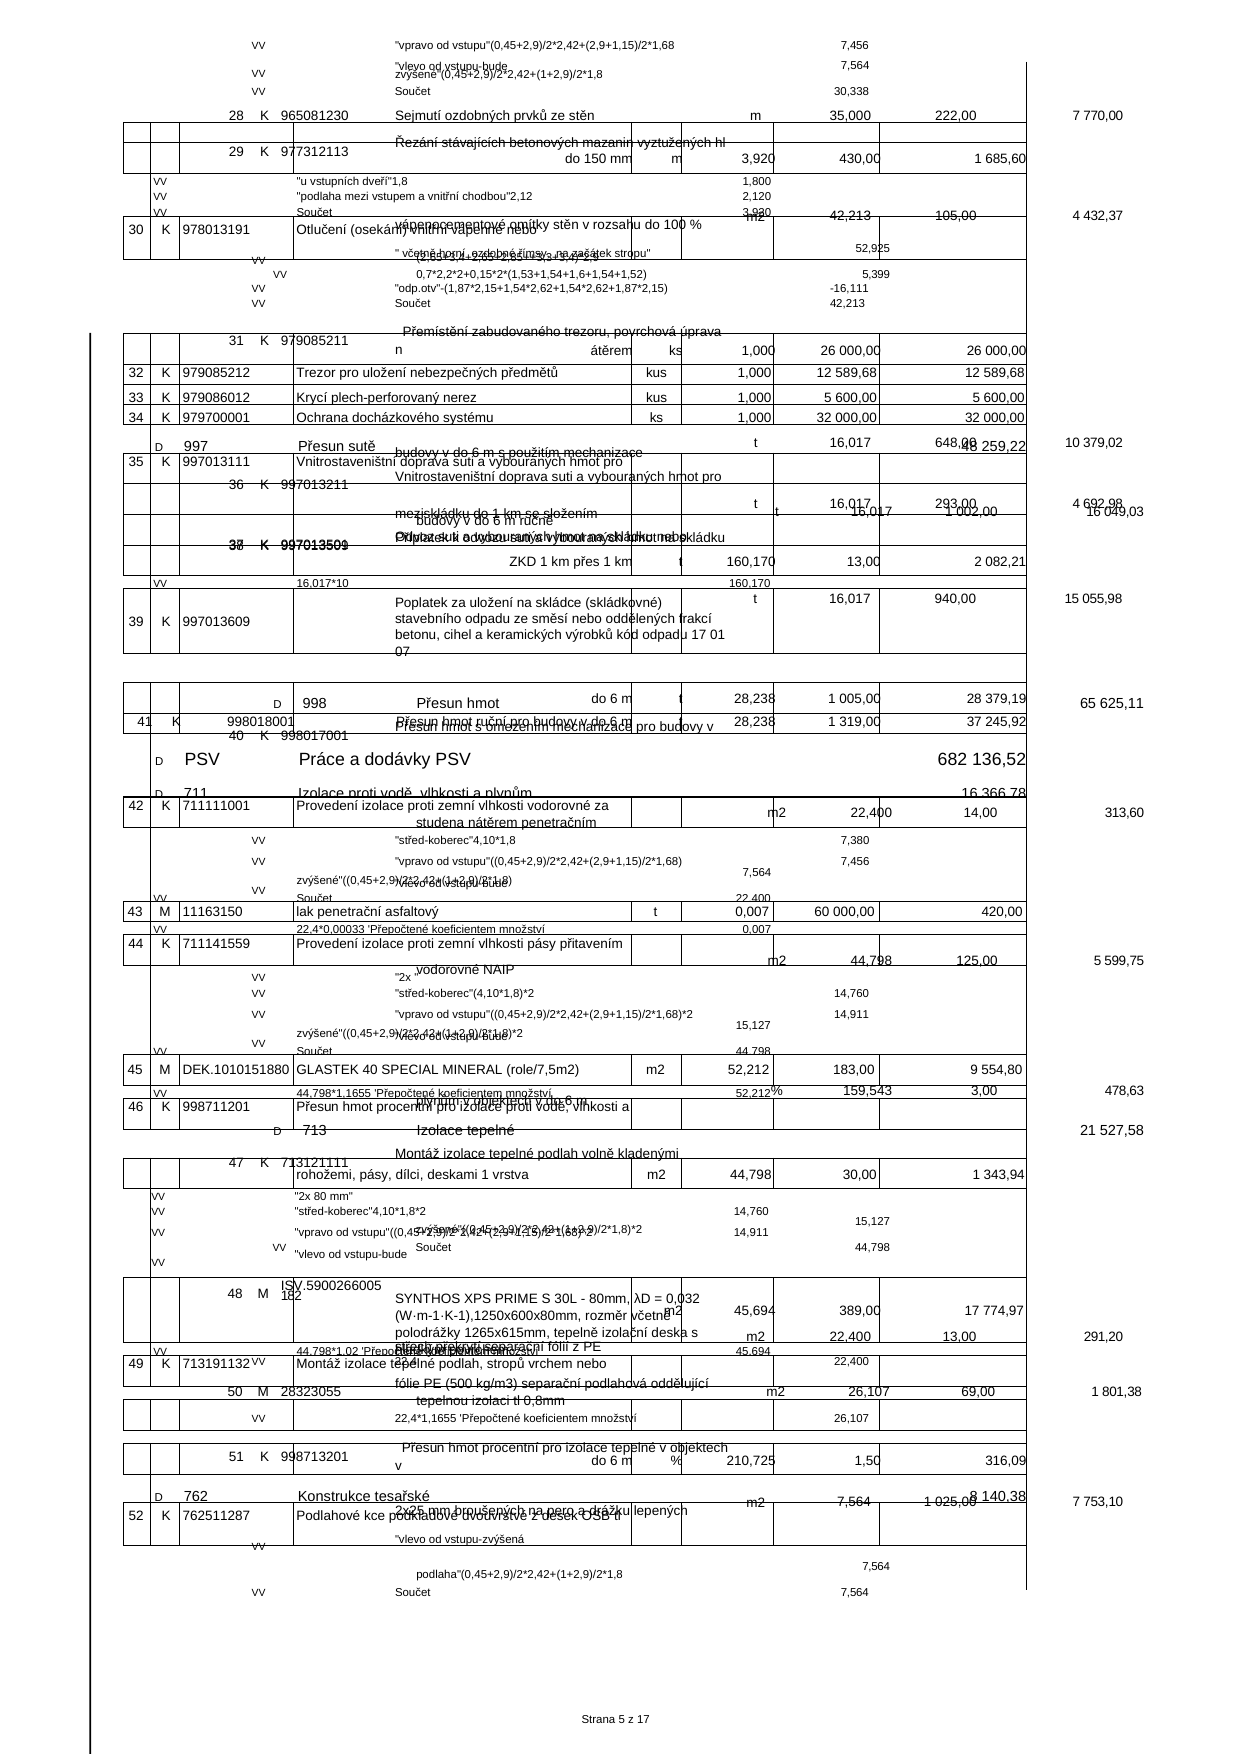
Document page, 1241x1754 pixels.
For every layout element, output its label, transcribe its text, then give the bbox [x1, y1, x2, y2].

table_cell 997013609 [180, 589, 293, 653]
table_cell [682, 798, 773, 827]
table_cell 12 589,68 [774, 365, 879, 384]
table_cell VV "2x 80 mm" VV "střed-koberec"4,10*1,8*2 14,760 VV "vpravo od vstupu"((0,45+2,9)/2*2,42+(2,9+1,15)/2*1,68)*2 14,911 VV "vlevo od vstupu-bude [151, 1189, 1026, 1277]
table_cell Přesun hmot procentní pro izolace proti vodě, vlhkosti a [294, 1099, 631, 1129]
table_cell [632, 1356, 681, 1386]
table_cell 34 [124, 405, 150, 424]
table_cell [774, 484, 879, 514]
table_cell [632, 1503, 681, 1545]
table_cell [632, 935, 681, 965]
table_cell [123, 654, 1026, 682]
table_cell [682, 484, 773, 514]
table_cell [151, 546, 179, 575]
table_cell 711111001 [180, 798, 293, 827]
table_cell K [151, 1356, 179, 1386]
table_cell [880, 1400, 1026, 1430]
table_cell [151, 123, 179, 142]
table_cell [123, 966, 150, 1054]
table_cell [880, 484, 1026, 514]
table_cell 3,920 [682, 143, 773, 173]
table_cell 32 000,00 [774, 405, 879, 424]
table_cell 45,694 [682, 1278, 773, 1342]
table_cell [632, 217, 681, 259]
table_cell Přesun hmot ruční pro budovy v do 6 m [294, 714, 631, 732]
table_cell [774, 589, 879, 653]
table_cell [632, 589, 681, 653]
table_cell K [151, 1503, 179, 1545]
table_cell [880, 123, 1026, 142]
table_cell K [151, 365, 179, 384]
table_cell 46 [124, 1099, 150, 1129]
table_cell 35 [124, 454, 150, 483]
table_cell 711141559 [180, 935, 293, 965]
table_cell 979085212 [180, 365, 293, 384]
table_cell [180, 484, 293, 514]
table_cell [180, 515, 293, 544]
table_cell lak penetrační asfaltový [294, 902, 631, 921]
table_cell 430,00 [774, 143, 879, 173]
table_cell 9 554,80 [880, 1055, 1026, 1085]
table_cell 713191132 [180, 1356, 293, 1386]
table_cell [151, 1159, 179, 1188]
table_cell 17 774,97 [880, 1278, 1026, 1342]
table_cell [880, 589, 1026, 653]
table_cell [774, 1356, 879, 1386]
table_cell 2 082,21 [880, 546, 1026, 575]
table_cell Montáž izolace tepelné podlah, stropů vrchem nebo [294, 1356, 631, 1386]
table_cell 998711201 [180, 1099, 293, 1129]
table_cell 997013111 [180, 454, 293, 483]
table_cell [682, 1400, 773, 1430]
table_cell [124, 546, 150, 575]
table_cell D 762 Konstrukce tesařské 8 140,38 [151, 1475, 1026, 1502]
table_cell 43 [124, 902, 150, 921]
table_cell [632, 515, 681, 544]
table_cell 28 379,19 [880, 683, 1026, 712]
table_cell [151, 1444, 179, 1473]
table_cell 316,09 [880, 1444, 1026, 1473]
table_cell do 150 mm [294, 143, 631, 173]
table_cell kus [632, 385, 681, 404]
table_cell t [632, 683, 681, 712]
table_cell ks [632, 334, 681, 363]
table_cell [123, 1189, 150, 1277]
table_cell 979086012 [180, 385, 293, 404]
table_cell 52 [124, 1503, 150, 1545]
table_cell 1 319,00 [774, 714, 879, 732]
table_cell [123, 576, 150, 588]
table_cell [682, 935, 773, 965]
table_cell [880, 217, 1026, 259]
table_cell [151, 515, 179, 544]
table_cell 420,00 [880, 902, 1026, 921]
table_cell [124, 1400, 150, 1430]
table_cell [774, 123, 879, 142]
table_cell [294, 123, 631, 142]
table_cell [151, 334, 179, 363]
table_cell 44,798 [682, 1159, 773, 1188]
table_cell [124, 334, 150, 363]
table_cell 998018001 [180, 714, 293, 732]
table_cell [682, 123, 773, 142]
table_cell t [632, 546, 681, 575]
table_cell 26 000,00 [880, 334, 1026, 363]
table_cell [180, 1159, 293, 1188]
table_cell Podlahové kce podkladové dvouvrstvé z desek OSB tl [294, 1503, 631, 1545]
table_cell [632, 454, 681, 483]
table_cell [682, 454, 773, 483]
table_cell [124, 143, 150, 173]
table_cell [124, 1159, 150, 1188]
table_cell m [632, 143, 681, 173]
table_cell [774, 1400, 879, 1430]
table_cell 183,00 [774, 1055, 879, 1085]
table_cell 30,00 [774, 1159, 879, 1188]
table_cell 979700001 [180, 405, 293, 424]
table_cell do 6 m [294, 683, 631, 712]
table_cell DEK.1010151880 [180, 1055, 293, 1085]
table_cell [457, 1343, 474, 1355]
table_cell K [151, 385, 179, 404]
table_cell [682, 1099, 773, 1129]
table_cell [632, 484, 681, 514]
table_cell [682, 515, 773, 544]
table_cell [682, 589, 773, 653]
table_cell [880, 1503, 1026, 1545]
table_cell zvýšené"((0,45+2,9)/2*2,42+(1+2,9)/2*1,8)*2 15,127 VV Součet 44,798 [151, 966, 1026, 1054]
table_cell 33 [124, 385, 150, 404]
table_cell K [151, 454, 179, 483]
table_cell [632, 123, 681, 142]
table_cell 39 [124, 589, 150, 653]
table_cell [294, 1278, 631, 1342]
table_cell [151, 484, 179, 514]
table_cell [123, 828, 150, 901]
table_cell [294, 515, 631, 544]
table_cell 60 000,00 [774, 902, 879, 921]
table_cell t [632, 902, 681, 921]
table_cell K [151, 1099, 179, 1129]
table_cell 1,000 [682, 365, 773, 384]
table_cell Trezor pro uložení nebezpečných předmětů [294, 365, 631, 384]
table_cell Otlučení (osekání) vnitřní vápenné nebo [294, 217, 631, 259]
table_cell 11163150 [180, 902, 293, 921]
table_cell 28,238 [682, 714, 773, 732]
table_cell D 997 Přesun sutě 48 259,22 [151, 425, 1026, 453]
table_cell VV "u vstupních dveří"1,8 1,800 VV "podlaha mezi vstupem a vnitřní chodbou"2,12 2,120 VV Součet 3,920 [151, 174, 1026, 216]
table_cell [123, 1475, 150, 1502]
table_cell 762511287 [180, 1503, 293, 1545]
table_cell [774, 217, 879, 259]
table_cell [123, 1546, 1026, 1589]
table_cell 0,007 [682, 902, 773, 921]
table_cell [180, 683, 293, 712]
table_cell [774, 935, 879, 965]
table_cell [880, 1099, 1026, 1129]
table_cell 45 [124, 1055, 150, 1085]
table_cell [123, 1086, 150, 1098]
table_cell K [151, 589, 179, 653]
table_cell K [151, 798, 179, 827]
table_cell % [632, 1444, 681, 1473]
table_cell [123, 1130, 1026, 1158]
table_cell [774, 1503, 879, 1545]
table_cell [880, 515, 1026, 544]
table_cell m2 [632, 1055, 681, 1085]
table_cell 1,000 [682, 385, 773, 404]
table_cell [124, 683, 150, 712]
table_cell 389,00 [774, 1278, 879, 1342]
table_cell [124, 1444, 150, 1473]
table_cell ks [632, 405, 681, 424]
table_cell 52,212 [682, 1055, 773, 1085]
table_cell K [151, 714, 179, 732]
table_cell [124, 515, 150, 544]
table_cell [294, 1400, 631, 1430]
table_cell m2 [632, 1278, 681, 1342]
table_header [123, 62, 1026, 122]
table_cell [180, 334, 293, 363]
table_cell 12 589,68 [880, 365, 1026, 384]
table_cell 32 [124, 365, 150, 384]
table_cell [124, 484, 150, 514]
table_cell [124, 1278, 150, 1342]
table_cell [632, 1400, 681, 1430]
table_cell [682, 1356, 773, 1386]
table_cell kus [632, 365, 681, 384]
table_cell M [151, 1055, 179, 1085]
table_cell [180, 1444, 293, 1473]
table_cell 1,50 [774, 1444, 879, 1473]
table_cell 978013191 [180, 217, 293, 259]
table_cell [682, 1503, 773, 1545]
table_cell [151, 683, 179, 712]
table_cell [774, 1099, 879, 1129]
table_cell [151, 1400, 179, 1430]
table_cell [880, 1356, 1026, 1386]
table_cell 1,000 [682, 405, 773, 424]
table_cell 44 [124, 935, 150, 965]
table_cell Provedení izolace proti zemní vlhkosti vodorovné za [294, 798, 631, 827]
table_cell 1 343,94 [880, 1159, 1026, 1188]
table_cell ZKD 1 km přes 1 km [294, 546, 631, 575]
table_cell [123, 1343, 150, 1355]
table_cell do 6 m [294, 1444, 631, 1473]
table_cell t [632, 714, 681, 732]
table_cell 1 005,00 [774, 683, 879, 712]
table_cell 42 [124, 798, 150, 827]
table_cell [774, 798, 879, 827]
table_cell Provedení izolace proti zemní vlhkosti pásy přitavením [294, 935, 631, 965]
table_cell rohožemi, pásy, dílci, deskami 1 vrstva [294, 1159, 631, 1188]
table_cell K [151, 405, 179, 424]
table_cell Krycí plech-perforovaný nerez [294, 385, 631, 404]
table_cell 5 600,00 [774, 385, 879, 404]
table_cell Vnitrostaveništní doprava suti a vybouraných hmot pro [294, 454, 631, 483]
table_cell [880, 935, 1026, 965]
table_cell [774, 515, 879, 544]
table_cell [123, 425, 150, 453]
table_cell [124, 123, 150, 142]
table_cell 30 [124, 217, 150, 259]
table_cell 28,238 [682, 683, 773, 712]
table_cell [682, 217, 773, 259]
table_cell 26 000,00 [774, 334, 879, 363]
table_cell [632, 1099, 681, 1129]
table_cell [180, 1400, 293, 1430]
table_cell [632, 798, 681, 827]
table_cell 210,725 [682, 1444, 773, 1473]
table_cell [123, 260, 1026, 333]
table_cell 5 600,00 [880, 385, 1026, 404]
table_cell [123, 922, 150, 934]
table_cell 13,00 [774, 546, 879, 575]
table_cell K [151, 217, 179, 259]
table_cell [880, 798, 1026, 827]
table_cell K [151, 935, 179, 965]
table_cell [294, 589, 631, 653]
table_cell [123, 734, 150, 796]
table_cell [123, 1431, 1026, 1443]
table_cell 1,000 [682, 334, 773, 363]
table_cell zvýšené"((0,45+2,9)/2*2,42+(1+2,9)/2*1,8) 7,564 VV Součet 22,400 [151, 828, 1026, 901]
table_cell [123, 174, 150, 216]
table_cell átěrem [294, 334, 631, 363]
table_cell [123, 1387, 1026, 1399]
table_cell 160,170 [682, 546, 773, 575]
table_cell 1 685,60 [880, 143, 1026, 173]
table_cell 41 [124, 714, 150, 732]
table_cell [880, 454, 1026, 483]
table_cell [151, 1278, 179, 1342]
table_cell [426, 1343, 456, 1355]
table_cell GLASTEK 40 SPECIAL MINERAL (role/7,5m2) [294, 1055, 631, 1085]
table_cell [180, 546, 293, 575]
table_cell Ochrana docházkového systému [294, 405, 631, 424]
table_cell 37 245,92 [880, 714, 1026, 732]
table_cell [774, 454, 879, 483]
table_cell [180, 1278, 293, 1342]
table_cell [180, 143, 293, 173]
text Strana 5 z 17 [581, 1711, 1188, 1727]
table_cell M [151, 902, 179, 921]
table_cell 32 000,00 [880, 405, 1026, 424]
table_cell m2 [632, 1159, 681, 1188]
table_cell D PSV Práce a dodávky PSV 682 136,52 D 711 Izolace proti vodě, vlhkosti a plynům 16 366,78 [151, 734, 1026, 796]
table_cell [294, 484, 631, 514]
table_cell [180, 123, 293, 142]
table_cell 49 [124, 1356, 150, 1386]
table_cell [151, 143, 179, 173]
